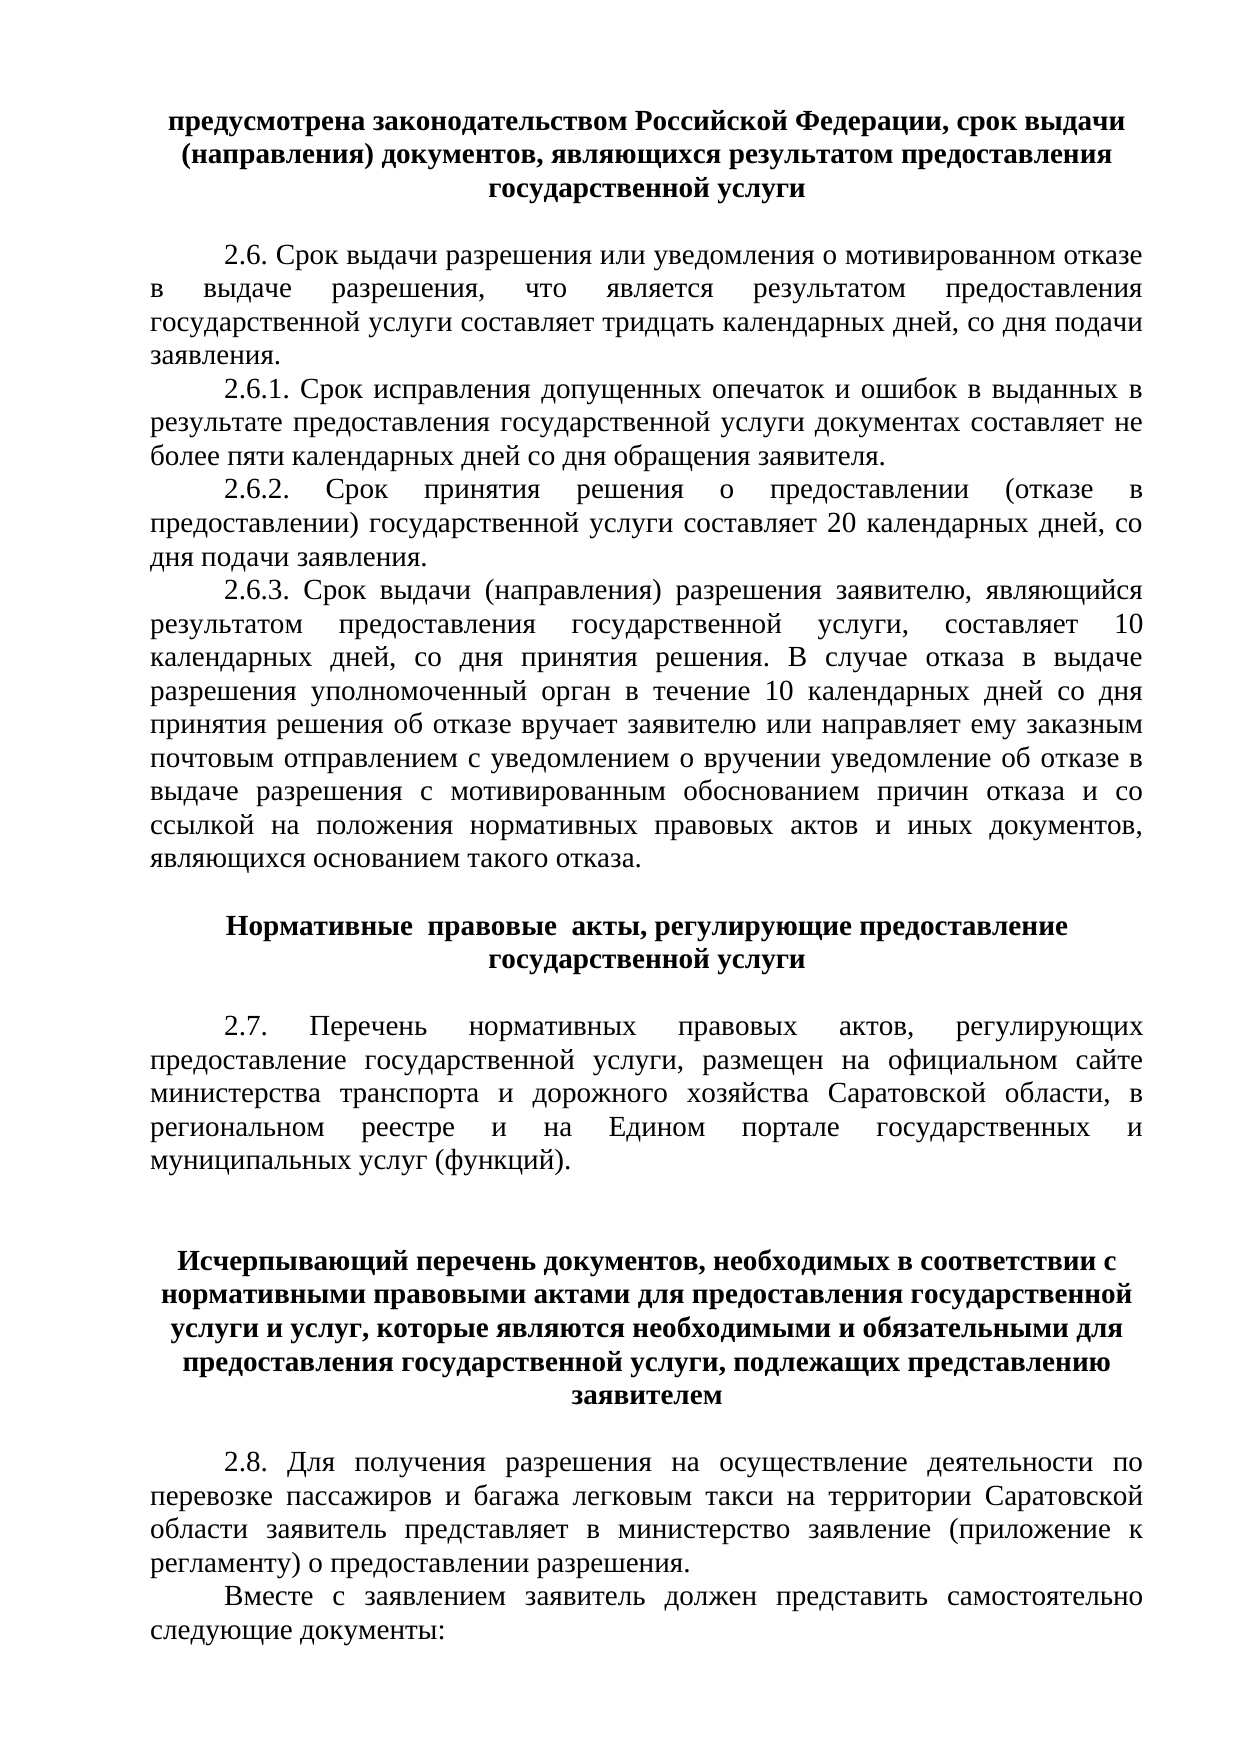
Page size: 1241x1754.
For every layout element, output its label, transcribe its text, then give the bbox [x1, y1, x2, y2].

text 2.6.3. Срок выдачи (направления) разрешения заявителю, являющийся результатом предоставления государственной услуги, составляет 10 календарных дней, со дня принятия решения. В случае отказа в выдаче разрешения уполномоченный орган в течение 10 календарных дней со дня принятия решения об отказе вручает заявителю или направляет ему заказным почтовым отправлением с уведомлением о вручении уведомление об отказе в выдаче разрешения с мотивированным обоснованием причин отказа и со ссылкой на положения нормативных правовых актов и иных документов, являющихся основанием такого отказа. [150, 572, 1144, 874]
text 2.6. Срок выдачи разрешения или уведомления о мотивированном отказе в выдаче разрешения, что является результатом предоставления государственной услуги составляет тридцать календарных дней, со дня подачи заявления. [150, 237, 1144, 371]
text 2.8. Для получения разрешения на осуществление деятельности по перевозке пассажиров и багажа легковым такси на территории Саратовской области заявитель представляет в министерство заявление (приложение к регламенту) о предоставлении разрешения. [150, 1444, 1144, 1578]
text 2.7. Перечень нормативных правовых актов, регулирующих предоставление государственной услуги, размещен на официальном сайте министерства транспорта и дорожного хозяйства Саратовской области, в региональном реестре и на Едином портале государственных и муниципальных услуг (функций). [150, 1008, 1144, 1176]
text Вместе с заявлением заявитель должен представить самостоятельно следующие документы: [150, 1578, 1144, 1646]
text 2.6.1. Срок исправления допущенных опечаток и ошибок в выданных в результате предоставления государственной услуги документах составляет не более пяти календарных дней со дня обращения заявителя. [150, 371, 1144, 472]
text Нормативные правовые акты, регулирующие предоставление государственной услуги [150, 908, 1144, 975]
text 2.6.2. Срок принятия решения о предоставлении (отказе в предоставлении) государственной услуги составляет 20 календарных дней, со дня подачи заявления. [150, 472, 1144, 572]
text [150, 103, 1144, 203]
text Исчерпывающий перечень документов, необходимых в соответствии с нормативными правовыми актами для предоставления государственной услуги и услуг, которые являются необходимыми и обязательными для предоставления государственной услуги, подлежащих представлению заявителем [150, 1243, 1144, 1411]
